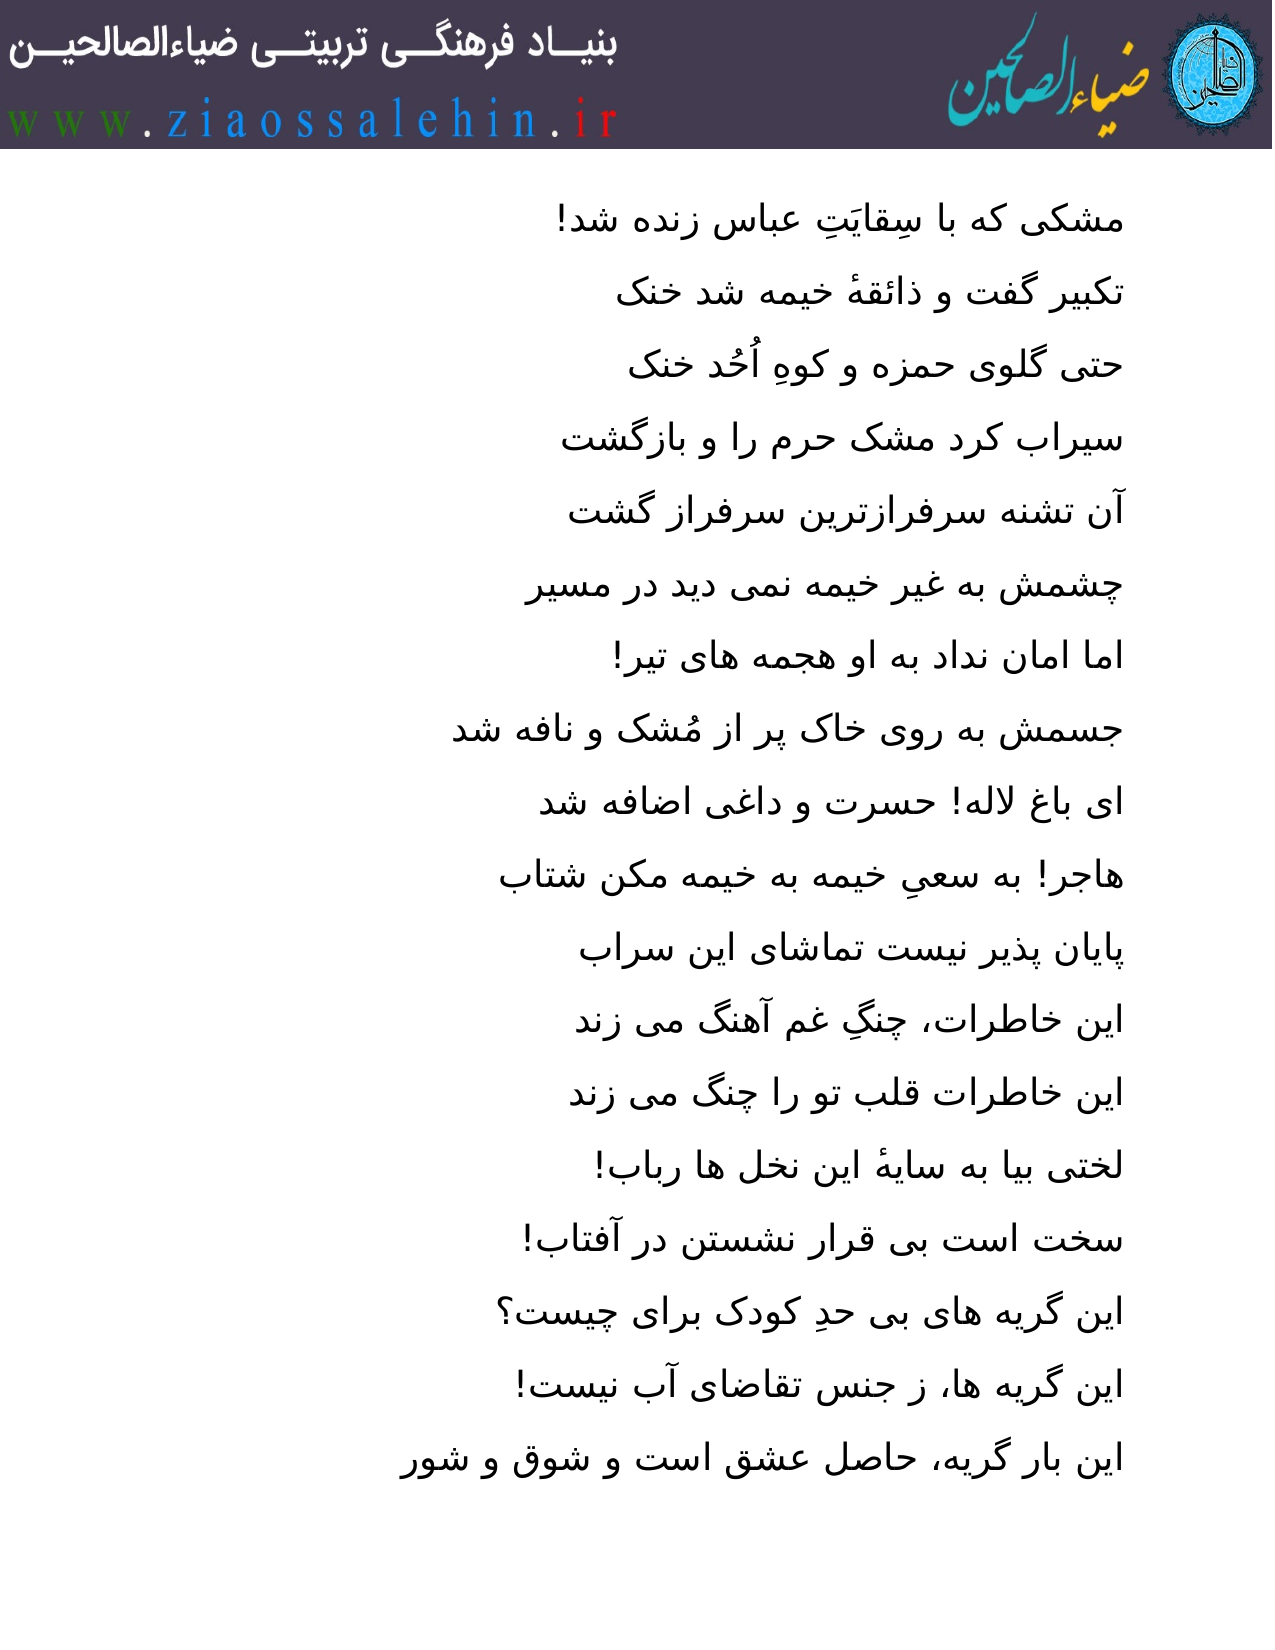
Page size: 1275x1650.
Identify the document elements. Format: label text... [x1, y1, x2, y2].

text سیراب کرد مشک حرم را و بازگشت [150, 416, 1125, 459]
text هاجر! به سعیِ خیمه به خیمه مکن شتاب [150, 852, 1125, 896]
text این خاطرات قلب تو را چنگ می زند [150, 1071, 1125, 1114]
text پایان پذیر نیست تماشای این سراب [150, 925, 1125, 969]
text این بار گریه، حاصل عشق است و شوق و شور [150, 1435, 1125, 1479]
picture [0, 0, 1272, 149]
text ای باغ لاله! حسرت و داغی اضافه شد [150, 779, 1125, 823]
text سخت است بی قرار نشستن در آفتاب! [150, 1217, 1125, 1260]
text لختی بیا به سایهٔ این نخل ها رباب! [150, 1144, 1125, 1187]
text مشکی که با سِقایَتِ عباس زنده شد! [150, 197, 1125, 241]
text حتی گلوی حمزه و کوهِ اُحُد خنک [150, 343, 1125, 386]
text اما امان نداد به او هجمه های تیر! [150, 634, 1125, 678]
text جسمش به روی خاک پر از مُشک و نافه شد [150, 707, 1125, 750]
text چشمش به غیر خیمه نمی دید در مسیر [150, 561, 1125, 605]
text این خاطرات، چنگِ غم آهنگ می زند [150, 998, 1125, 1042]
text آن تشنه سرفرازترین سرفراز گشت [150, 488, 1125, 532]
text این گریه های بی حدِ کودک برای چیست؟ [150, 1289, 1125, 1333]
text تکبیر گفت و ذائقهٔ خیمه شد خنک [150, 270, 1125, 313]
text این گریه ها، ز جنس تقاضای آب نیست! [150, 1362, 1125, 1406]
